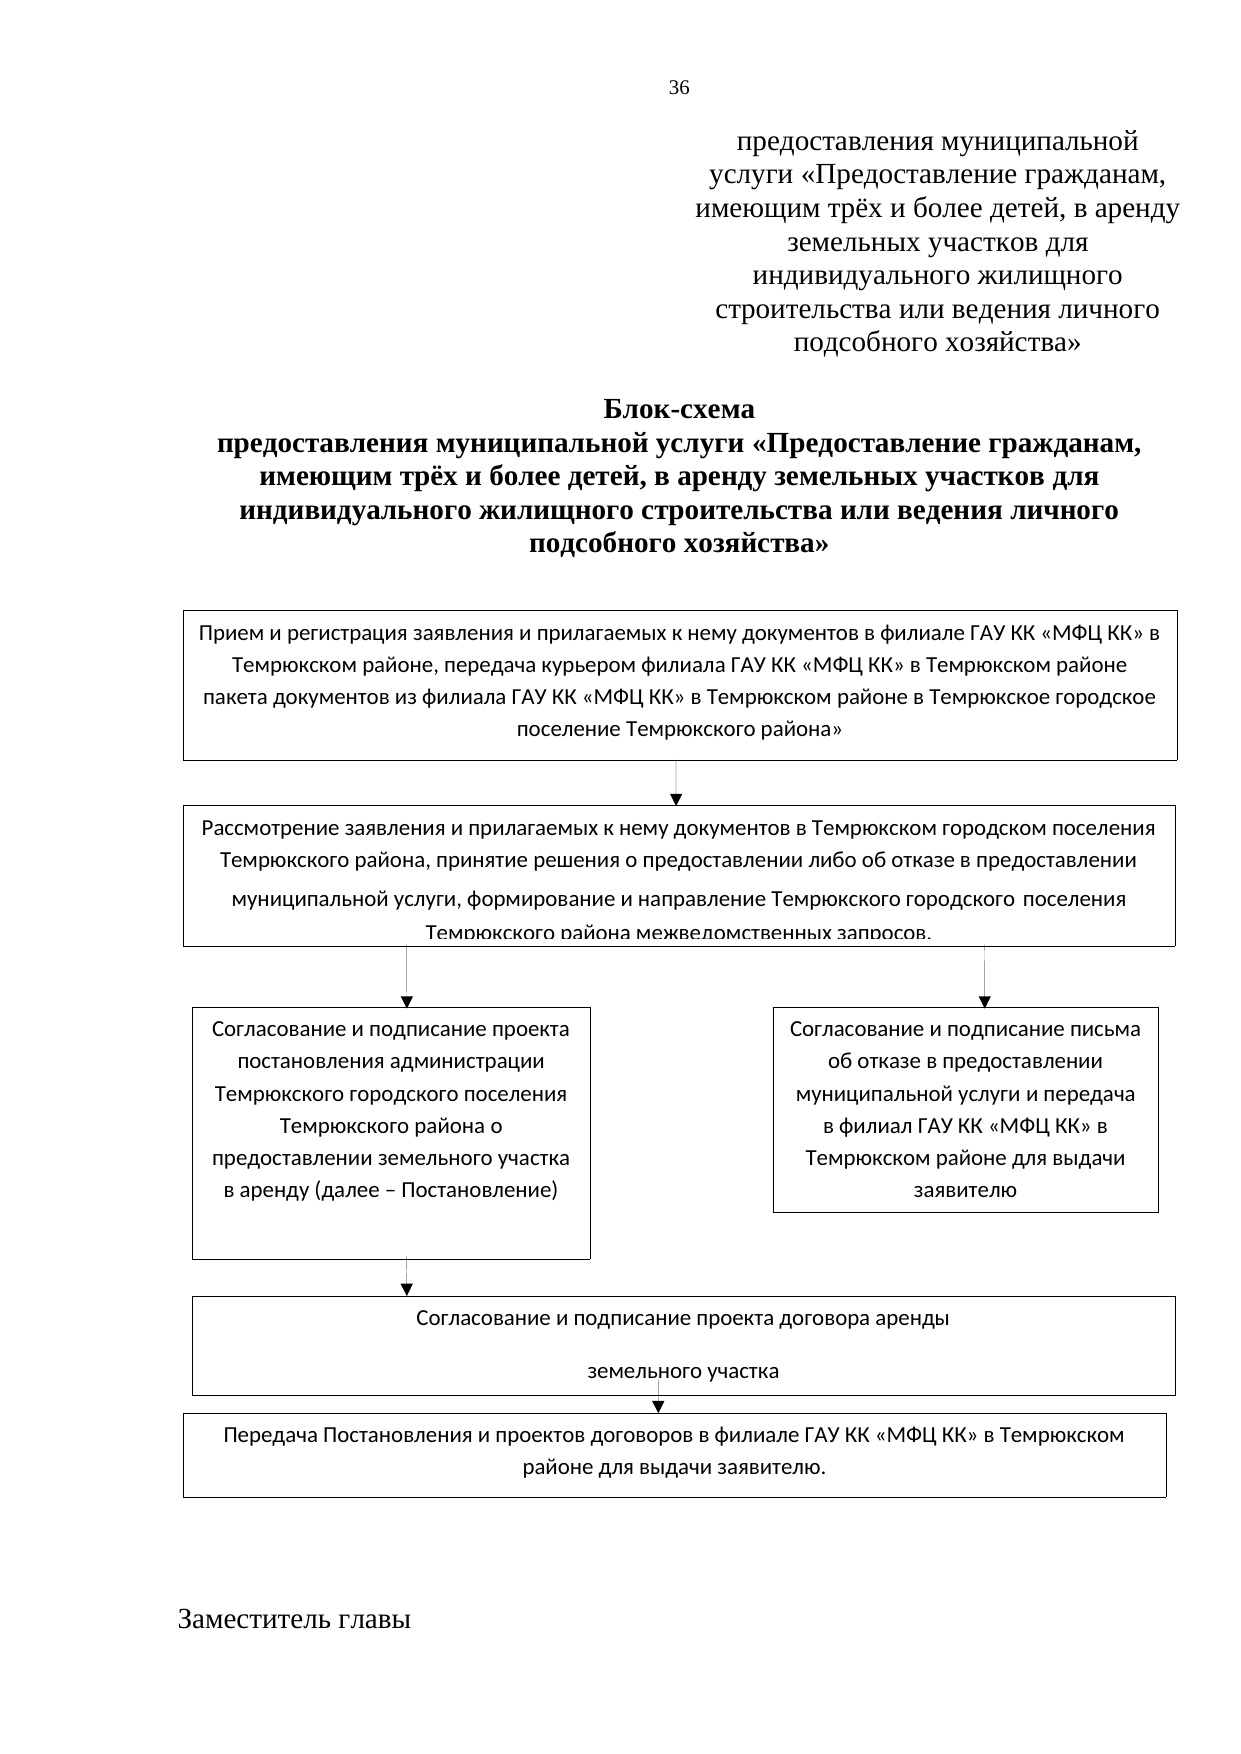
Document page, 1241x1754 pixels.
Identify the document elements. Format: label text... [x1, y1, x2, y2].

text Блок-схема предоставления муниципальной услуги «Предоставление гражданам, имеющим трёх и более детей, в аренду земельных участков для индивидуального жилищного строительства или ведения личного подсобного хозяйства» [177, 391, 1181, 559]
text предоставления муниципальной услуги «Предоставление гражданам, имеющим трёх и более детей, в аренду земельных участков для индивидуального жилищного строительства или ведения личного подсобного хозяйства» [694, 123, 1181, 358]
text Заместитель главы [177, 1601, 1181, 1635]
